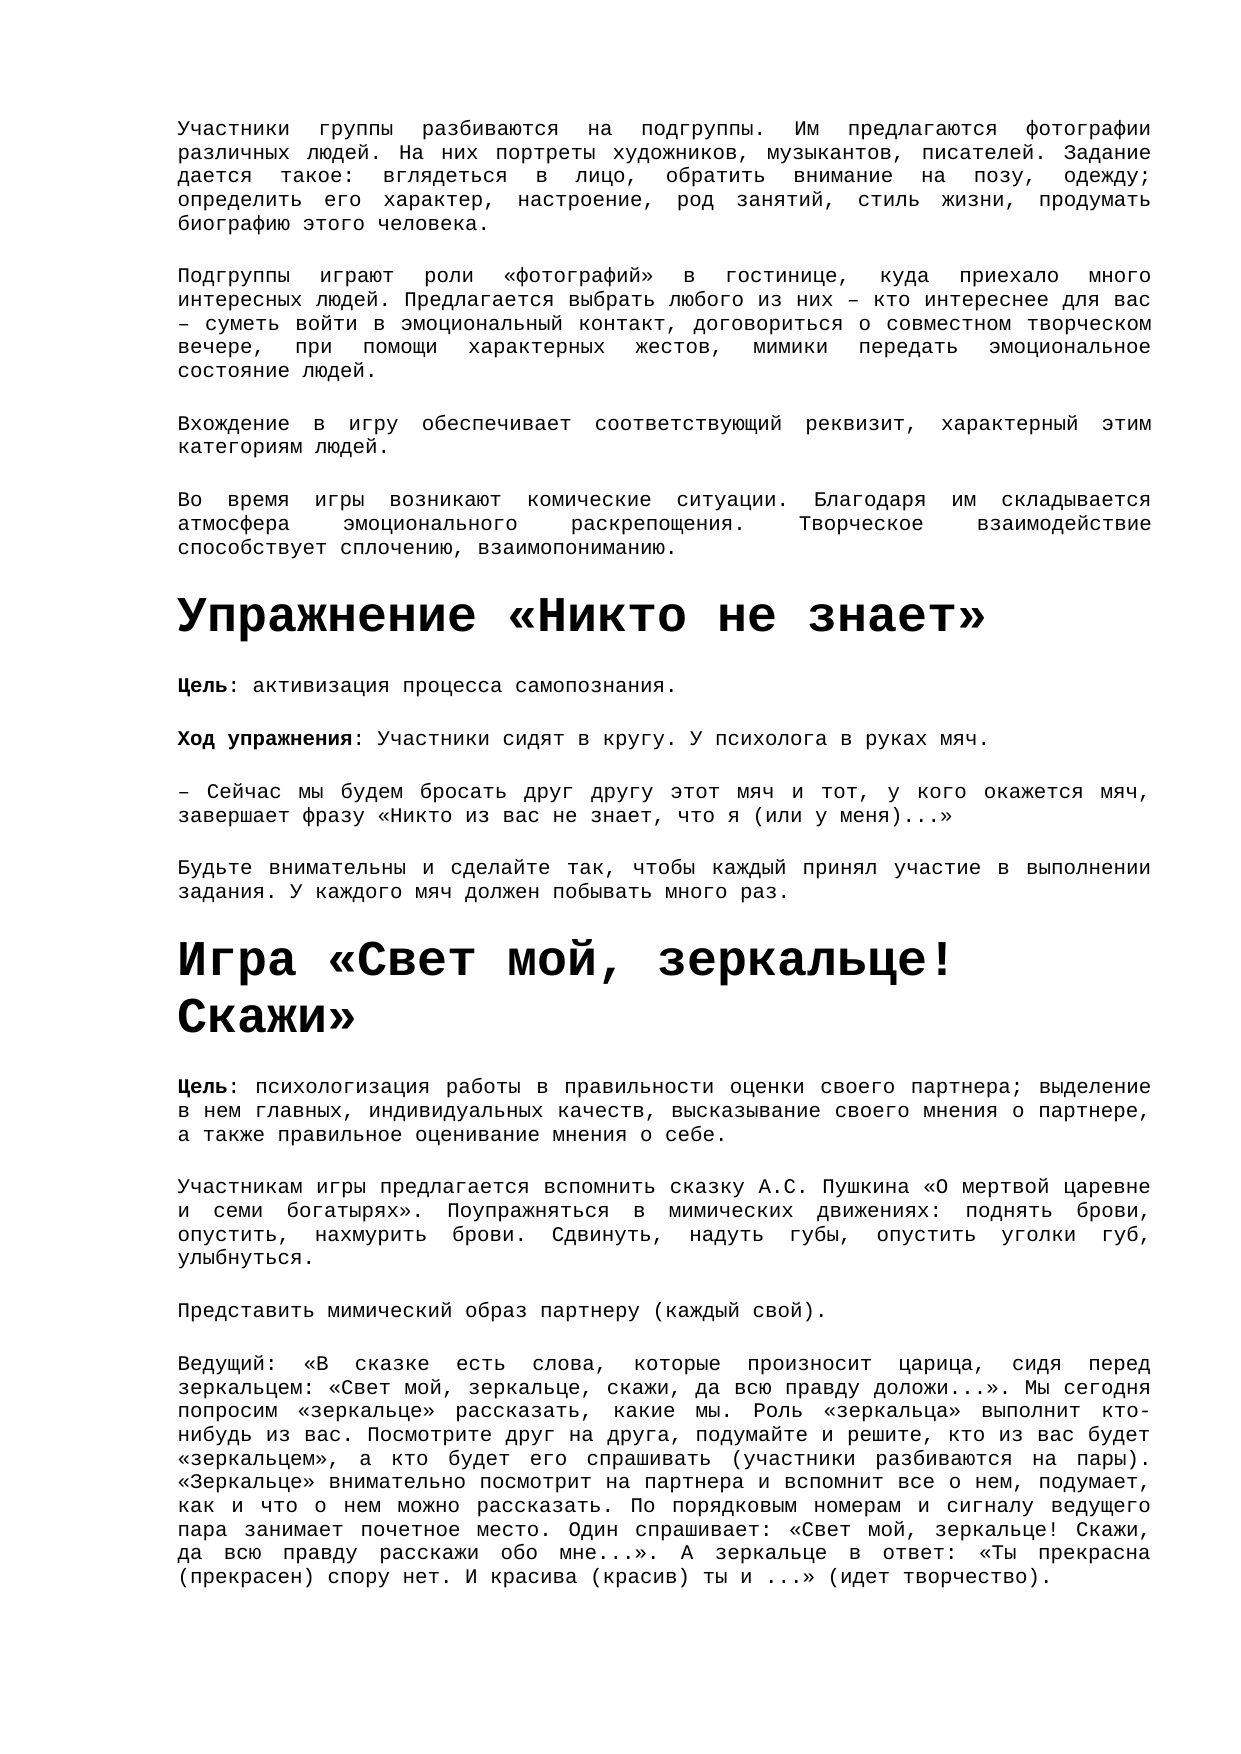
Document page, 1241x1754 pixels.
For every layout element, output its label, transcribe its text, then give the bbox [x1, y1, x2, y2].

text Ведущий: «В сказке есть слова, которые произносит царица, сидя перед зеркальцем: «Свет мой, зеркальце, скажи, да всю правду доложи...». Мы сегодня попросим «зеркальце» рассказать, какие мы. Роль «зеркальца» выполнит кто-нибудь из вас. Посмотрите друг на друга, подумайте и решите, кто из вас будет «зеркальцем», а кто будет его спрашивать (участники разбиваются на пары). «Зеркальце» внимательно посмотрит на партнера и вспомнит все о нем, подумает, как и что о нем можно рассказать. По порядковым номерам и сигналу ведущего пара занимает почетное место. Один спрашивает: «Свет мой, зеркальце! Скажи, да всю правду расскажи обо мне...». А зеркальце в ответ: «Ты прекрасна (прекрасен) спору нет. И красива (красив) ты и ...» (идет творчество). [177, 1353, 1152, 1589]
text Цель: психологизация работы в правильности оценки своего партнера; выделение в нем главных, индивидуальных качеств, высказывание своего мнения о партнере, а также правильное оценивание мнения о себе. [177, 1076, 1152, 1147]
text Игра «Свет мой, зеркальце! Скажи» [177, 934, 1152, 1047]
text Представить мимический образ партнеру (каждый свой). [177, 1300, 1152, 1324]
text – Сейчас мы будем бросать друг другу этот мяч и тот, у кого окажется мяч, завершает фразу «Никто из вас не знает, что я (или у меня)...» [177, 781, 1152, 828]
text Ход упражнения: Участники сидят в кругу. У психолога в руках мяч. [177, 728, 1152, 752]
text Вхождение в игру обеспечивает соответствующий реквизит, характерный этим категориям людей. [177, 413, 1152, 460]
text Подгруппы играют роли «фотографий» в гостинице, куда приехало много интересных людей. Предлагается выбрать любого из них – кто интереснее для вас – суметь войти в эмоциональный контакт, договориться о совместном творческом вечере, при помощи характерных жестов, мимики передать эмоциональное состояние людей. [177, 266, 1152, 384]
text Цель: активизация процесса самопознания. [177, 675, 1152, 699]
text Участники группы разбиваются на подгруппы. Им предлагаются фотографии различных людей. На них портреты художников, музыкантов, писателей. Задание дается такое: вглядеться в лицо, обратить внимание на позу, одежду; определить его характер, настроение, род занятий, стиль жизни, продумать биографию этого человека. [177, 118, 1152, 236]
text Будьте внимательны и сделайте так, чтобы каждый принял участие в выполнении задания. У каждого мяч должен побывать много раз. [177, 857, 1152, 905]
text Упражнение «Никто не знает» [177, 589, 1152, 646]
text Во время игры возникают комические ситуации. Благодаря им складывается атмосфера эмоционального раскрепощения. Творческое взаимодействие способствует сплочению, взаимопониманию. [177, 489, 1152, 560]
text Участникам игры предлагается вспомнить сказку А.С. Пушкина «О мертвой царевне и семи богатырях». Поупражняться в мимических движениях: поднять брови, опустить, нахмурить брови. Сдвинуть, надуть губы, опустить уголки губ, улыбнуться. [177, 1176, 1152, 1271]
